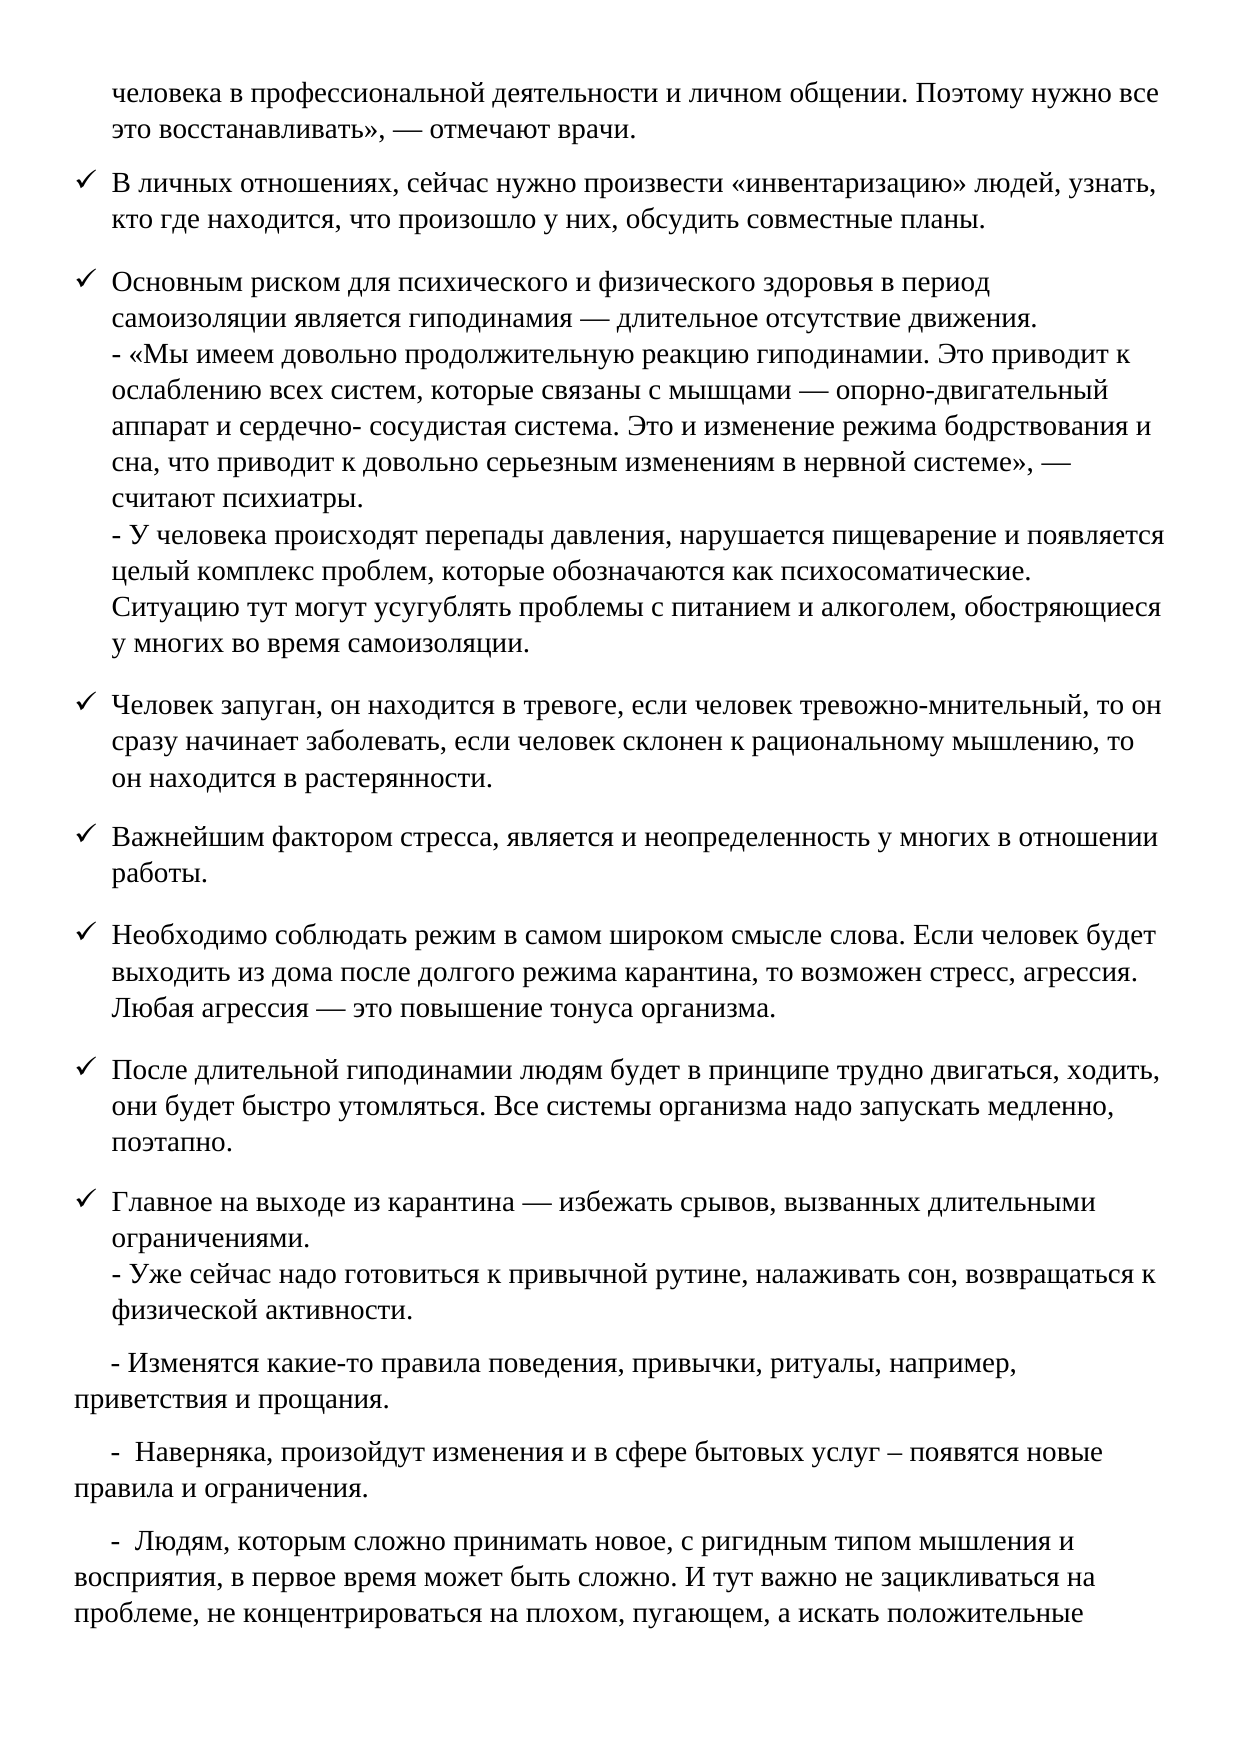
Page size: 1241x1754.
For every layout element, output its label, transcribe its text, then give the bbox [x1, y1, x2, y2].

list Необходимо соблюдать режим в самом широком смысле слова. Если человек будет выходить из дома после долгого режима карантина, то возможен стресс, агрессия. Любая агрессия — это повышение тонуса организма. [74, 917, 1165, 1023]
text - Наверняка, произойдут изменения и в сфере бытовых услуг – появятся новые правила и ограничения. [74, 1434, 1165, 1504]
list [74, 75, 1165, 145]
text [74, 1523, 1165, 1629]
list После длительной гиподинамии людям будет в принципе трудно двигаться, ходить, они будет быстро утомляться. Все системы организма надо запускать медленно, поэтапно. [74, 1052, 1165, 1158]
list Главное на выходе из карантина — избежать срывов, вызванных длительными ограничениями. - Уже сейчас надо готовиться к привычной рутине, налаживать сон, возвращаться к физической активности. [74, 1184, 1165, 1326]
text - Изменятся какие-то правила поведения, привычки, ритуалы, например, приветствия и прощания. [74, 1345, 1165, 1415]
list В личных отношениях, сейчас нужно произвести «инвентаризацию» людей, узнать, кто где находится, что произошло у них, обсудить совместные планы. [74, 165, 1165, 235]
list Важнейшим фактором стресса, является и неопределенность у многих в отношении работы. [74, 819, 1165, 889]
list Основным риском для психического и физического здоровья в период самоизоляции является гиподинамия — длительное отсутствие движения. - «Мы имеем довольно продолжительную реакцию гиподинамии. Это приводит к ослаблению всех систем, которые связаны с мышцами — опорно-двигательный аппарат и сердечно- сосудистая система. Это и изменение режима бодрствования и сна, что приводит к довольно серьезным изменениям в нервной системе», — считают психиатры. - У человека происходят перепады давления, нарушается пищеварение и появляется целый комплекс проблем, которые обозначаются как психосоматические. Ситуацию тут могут усугублять проблемы с питанием и алкоголем, обостряющиеся у многих во время самоизоляции. [74, 264, 1165, 659]
list Человек запуган, он находится в тревоге, если человек тревожно-мнительный, то он сразу начинает заболевать, если человек склонен к рациональному мышлению, то он находится в растерянности. [74, 687, 1165, 793]
